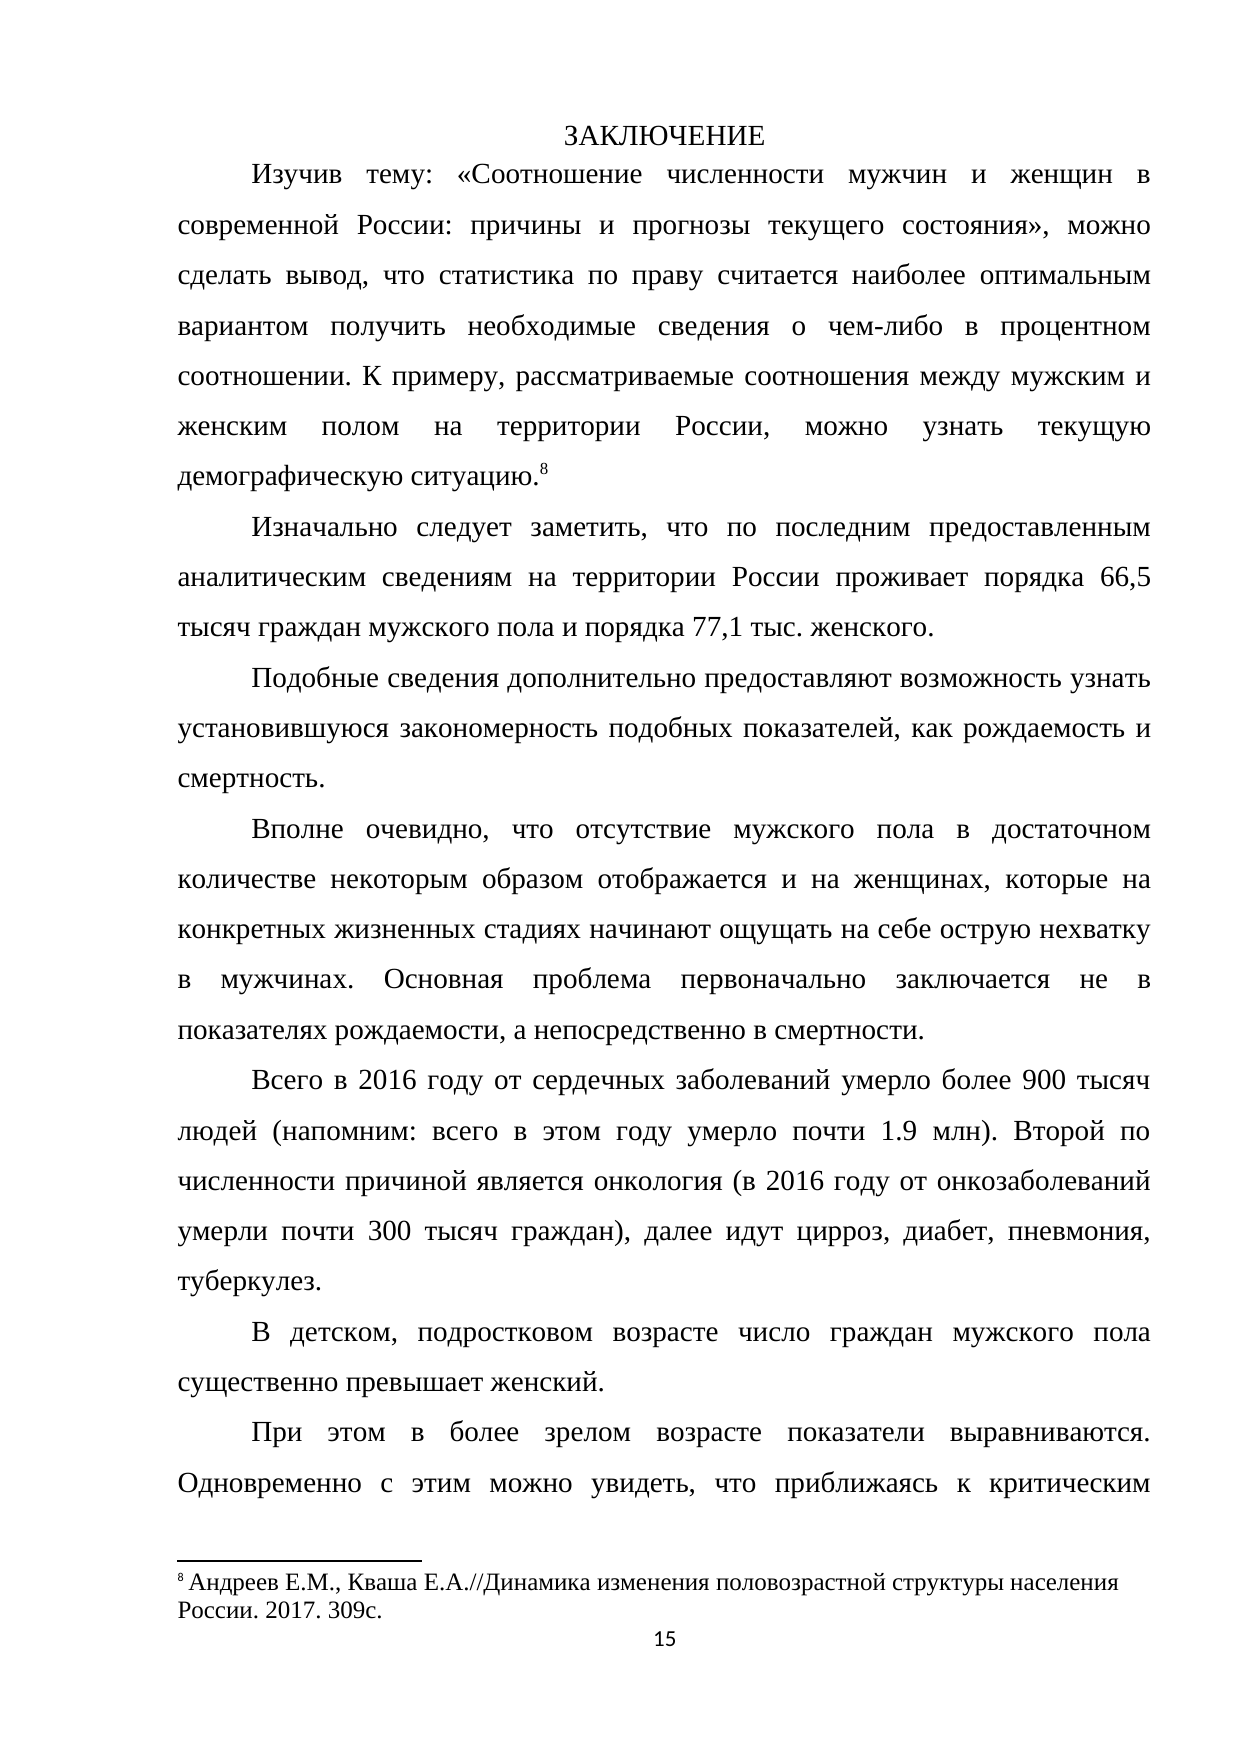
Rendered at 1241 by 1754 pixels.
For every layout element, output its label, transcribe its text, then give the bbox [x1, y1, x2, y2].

text Подобные сведения дополнительно предоставляют возможность узнать установившуюся закономерность подобных показателей, как рождаемость и смертность. [177, 660, 1152, 794]
text В детском, подростковом возрасте число граждан мужского пола существенно превышает женский. [177, 1314, 1152, 1398]
subtitle ЗАКЛЮЧЕНИЕ [177, 118, 1152, 152]
text Всего в 2016 году от сердечных заболеваний умерло более 900 тысяч людей (напомним: всего в этом году умерло почти 1.9 млн). Второй по численности причиной является онкология (в 2016 году от онкозаболеваний умерли почти 300 тысяч граждан), далее идут цирроз, диабет, пневмония, туберкулез. [177, 1062, 1152, 1297]
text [177, 1414, 1152, 1498]
text Вполне очевидно, что отсутствие мужского пола в достаточном количестве некоторым образом отображается и на женщинах, которые на конкретных жизненных стадиях начинают ощущать на себе острую нехватку в мужчинах. Основная проблема первоначально заключается не в показателях рождаемости, а непосредственно в смертности. [177, 811, 1152, 1046]
text Изучив тему: «Соотношение численности мужчин и женщин в современной России: причины и прогнозы текущего состояния», можно сделать вывод, что статистика по праву считается наиболее оптимальным вариантом получить необходимые сведения о чем-либо в процентном соотношении. К примеру, рассматриваемые соотношения между мужским и женским полом на территории России, можно узнать текущую демографическую ситуацию. [177, 157, 1152, 492]
text Изначально следует заметить, что по последним предоставленным аналитическим сведениям на территории России проживает порядка 66,5 тысяч граждан мужского пола и порядка 77,1 тыс. женского. [177, 509, 1152, 643]
